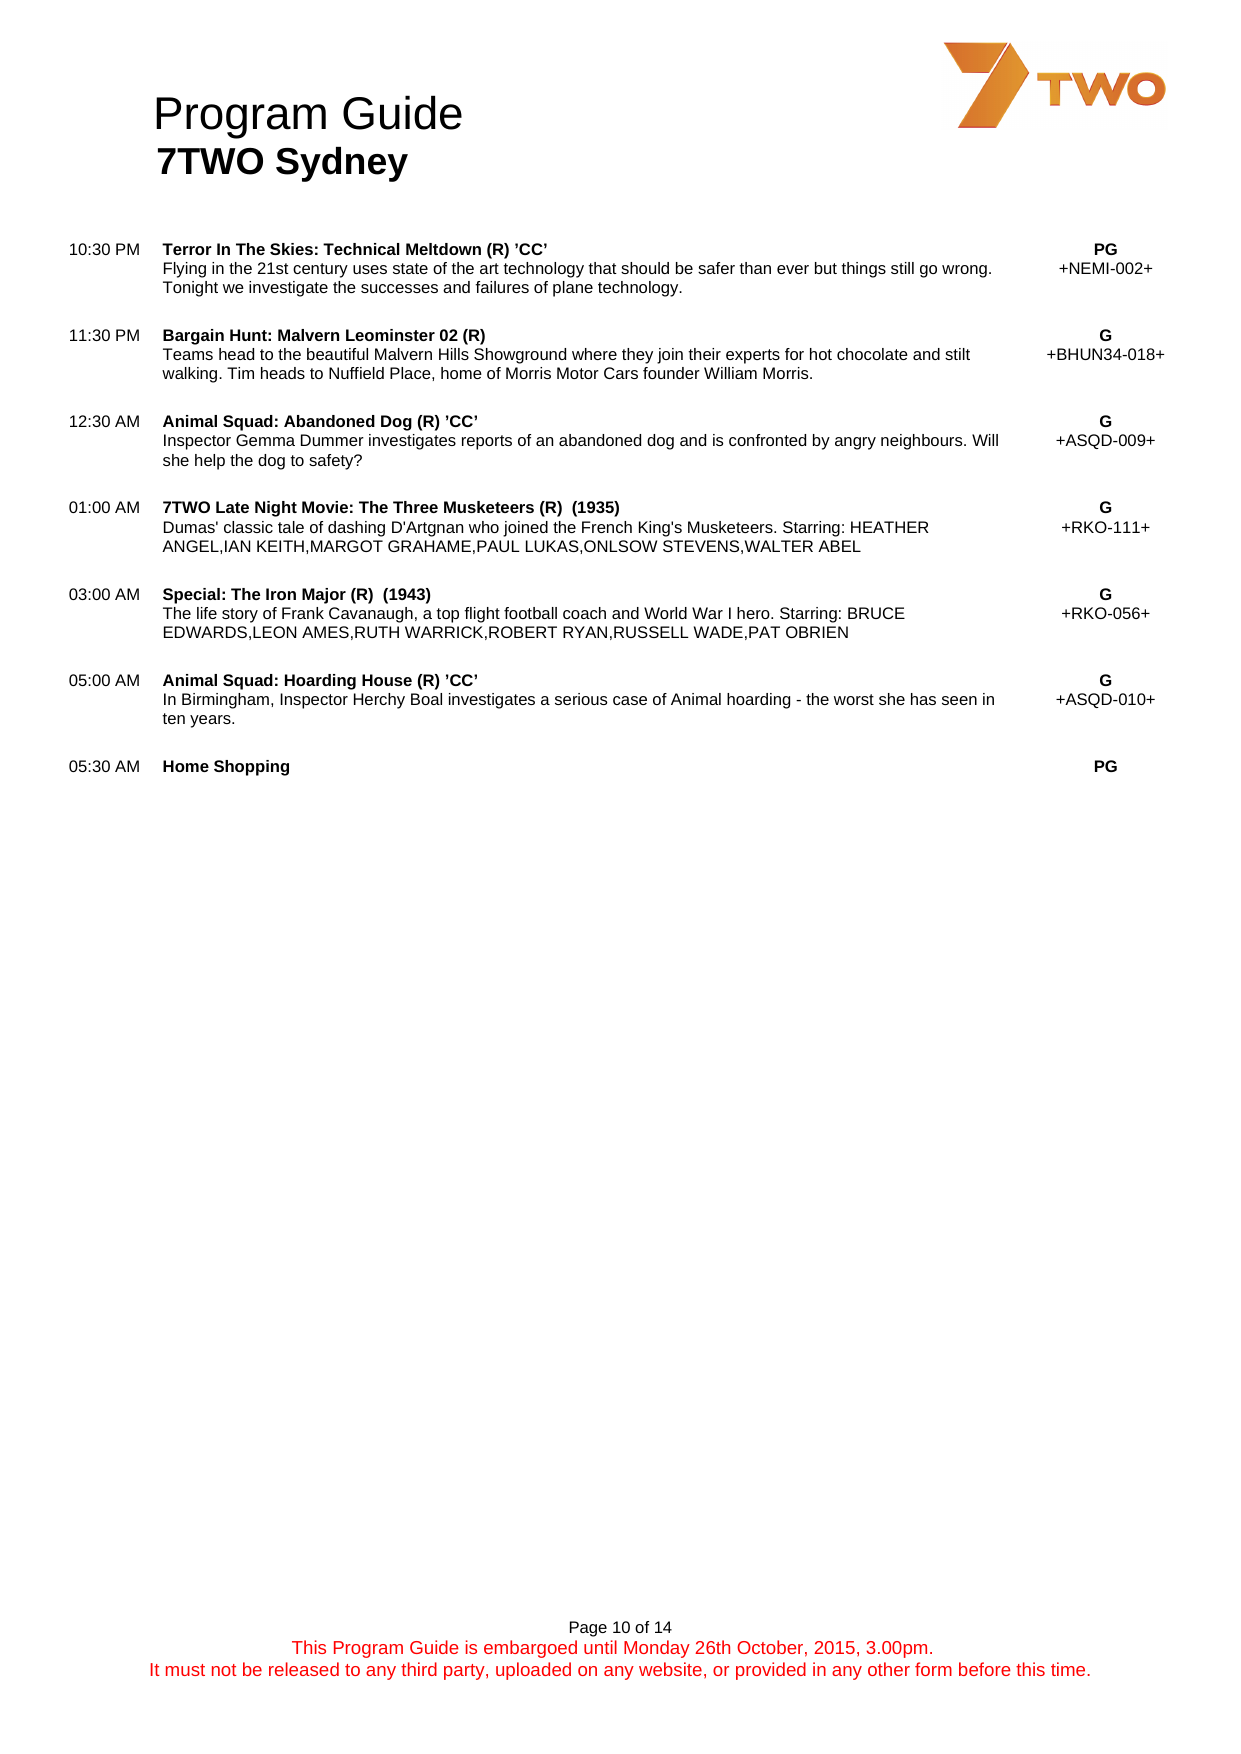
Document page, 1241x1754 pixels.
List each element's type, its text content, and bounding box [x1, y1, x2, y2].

table_header 7TWO Late Night Movie: The Three Musketeers (R) (1935) Dumas' classic tale of dashing D'Artgnan who joined the French King's Musketeers. Starring: HEATHER ANGEL,IAN KEITH,MARGOT GRAHAME,PAUL LUKAS,ONLSOW STEVENS,WALTER ABEL [151, 498, 1022, 556]
table_header Home Shopping [151, 757, 1022, 776]
table_header 05:00 AM [51, 671, 151, 728]
table_header Animal Squad: Abandoned Dog (R) ’CC’ Inspector Gemma Dummer investigates reports of an abandoned dog and is confronted by angry neighbours. Will she help the dog to safety? [151, 412, 1022, 469]
table_header 03:00 AM [51, 585, 151, 642]
table_header G +ASQD-010+ [1022, 671, 1189, 728]
table_header Special: The Iron Major (R) (1943) The life story of Frank Cavanaugh, a top flight football coach and World War I hero. Starring: BRUCE EDWARDS,LEON AMES,RUTH WARRICK,ROBERT RYAN,RUSSELL WADE,PAT OBRIEN [151, 585, 1022, 642]
table_header 11:30 PM [51, 326, 151, 383]
table_header G +BHUN34-018+ [1022, 326, 1189, 383]
table_header 01:00 AM [51, 498, 151, 556]
table_header G +RKO-111+ [1022, 498, 1189, 556]
table_header 05:30 AM [51, 757, 151, 776]
table_header 12:30 AM [51, 412, 151, 469]
table_header 10:30 PM [51, 240, 151, 297]
picture [941, 41, 1168, 130]
table_header Terror In The Skies: Technical Meltdown (R) ’CC’ Flying in the 21st century uses state of the art technology that should be safer than ever but things still go wrong. Tonight we investigate the successes and failures of plane technology. [151, 240, 1022, 297]
table_header G +ASQD-009+ [1022, 412, 1189, 469]
table_header Animal Squad: Hoarding House (R) ’CC’ In Birmingham, Inspector Herchy Boal investigates a serious case of Animal hoarding - the worst she has seen in ten years. [151, 671, 1022, 728]
table_header G +RKO-056+ [1022, 585, 1189, 642]
table_header PG [1022, 757, 1189, 776]
table_header PG +NEMI-002+ [1022, 240, 1189, 297]
